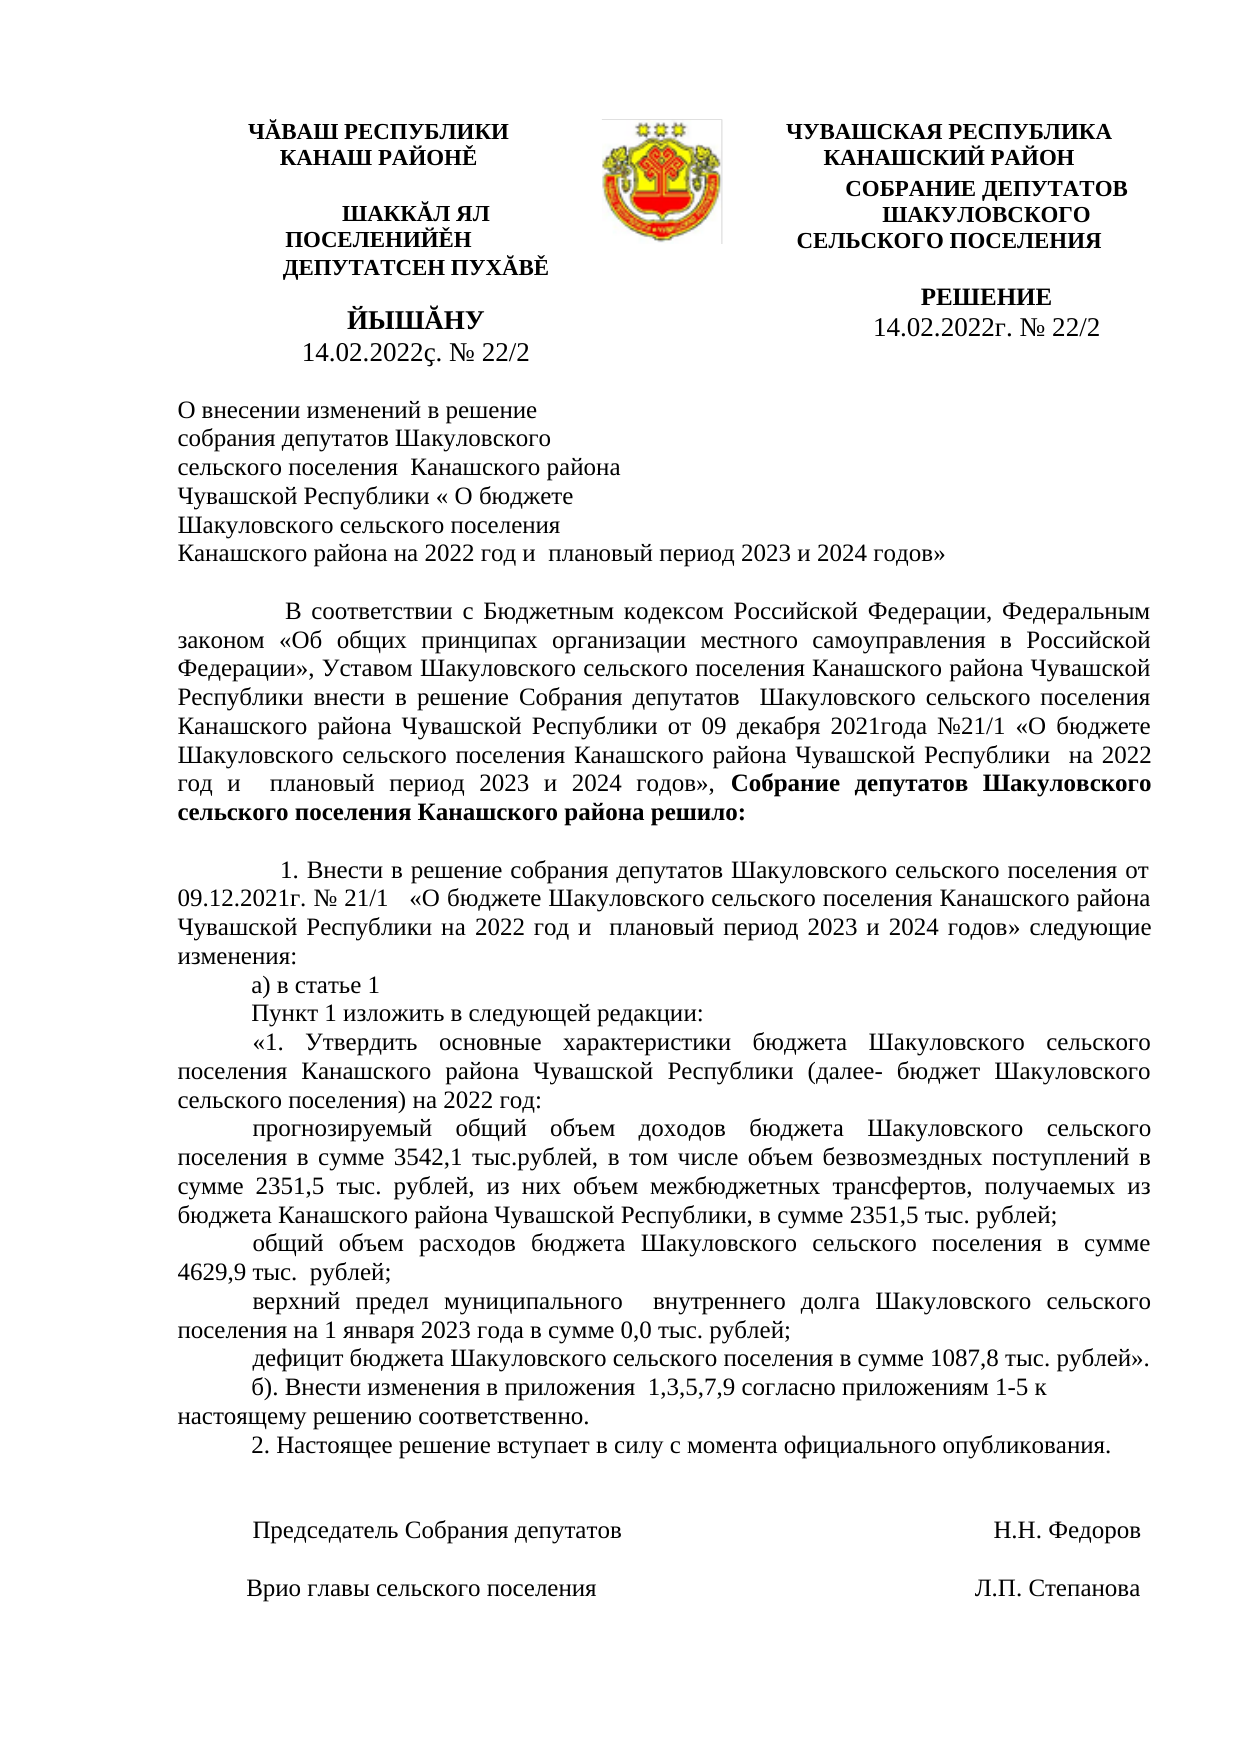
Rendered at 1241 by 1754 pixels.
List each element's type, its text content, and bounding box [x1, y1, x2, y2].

text Шакуловского сельского поселения [177, 510, 1152, 538]
table_header [591, 118, 735, 367]
text Пункт 1 изложить в следующей редакции: [177, 998, 1152, 1027]
text В соответствии с Бюджетным кодексом Российской Федерации, Федеральным законом «Об общих принципах организации местного самоуправления в Российской Федерации», Уставом Шакуловского сельского поселения Канашского района Чувашской Республики внести в решение Собрания депутатов Шакуловского сельского поселения Канашского района Чувашской Республики от 09 декабря 2021года №21/1 «О бюджете Шакуловского сельского поселения Канашского района Чувашской Республики на 2022 год и плановый период 2023 и 2024 годов», Собрание депутатов Шакуловского сельского поселения Канашского района решило: [177, 596, 1152, 826]
table_cell СОБРАНИЕ ДЕПУТАТОВ ШАКУЛОВСКОГО СЕЛЬСКОГО ПОСЕЛЕНИЯ РЕШЕНИЕ 14.02.2022г. № 22/2 [735, 175, 1163, 367]
text Председатель Собрания депутатов Н.Н. Федоров [177, 1515, 1152, 1544]
text а) в статье 1 [177, 970, 1152, 998]
text Канашского района на 2022 год и плановый период 2023 и 2024 годов» [177, 538, 1152, 567]
text «1. Утвердить основные характеристики бюджета Шакуловского сельского поселения Канашского района Чувашской Республики (далее- бюджет Шакуловского сельского поселения) на 2022 год: [177, 1027, 1152, 1113]
text Врио главы сельского поселения Л.П. Степанова [177, 1573, 1152, 1602]
text собрания депутатов Шакуловского [177, 423, 1152, 452]
text О внесении изменений в решение [177, 395, 1152, 423]
table_cell ШАККĂЛ ЯЛ ПОСЕЛЕНИЙĚН ДЕПУТАТСЕН ПУХĂВĚ ЙЫШĂНУ 14.02.2022ҫ. № 22/2 [166, 175, 591, 367]
text общий объем расходов бюджета Шакуловского сельского поселения в сумме 4629,9 тыс. рублей; [177, 1228, 1152, 1286]
text 2. Настоящее решение вступает в силу с момента официального опубликования. [177, 1430, 1152, 1458]
text сельского поселения Канашского района [177, 452, 1152, 481]
table_header ЧУВАШСКАЯ РЕСПУБЛИКА КАНАШСКИЙ РАЙОН [735, 118, 1163, 174]
text прогнозируемый общий объем доходов бюджета Шакуловского сельского поселения в сумме 3542,1 тыс.рублей, в том числе объем безвозмездных поступлений в сумме 2351,5 тыс. рублей, из них объем межбюджетных трансфертов, получаемых из бюджета Канашского района Чувашской Республики, в сумме 2351,5 тыс. рублей; [177, 1113, 1152, 1228]
text Чувашской Республики « О бюджете [177, 481, 1152, 510]
text верхний предел муниципального внутреннего долга Шакуловского сельского поселения на 1 января 2023 года в сумме 0,0 тыс. рублей; [177, 1286, 1152, 1343]
table_header ЧĂВАШ РЕСПУБЛИКИ КАНАШ РАЙОНĚ [166, 118, 591, 174]
picture [601, 118, 724, 244]
text 1. Внести в решение собрания депутатов Шакуловского сельского поселения от 09.12.2021г. № 21/1 «О бюджете Шакуловского сельского поселения Канашского района Чувашской Республики на 2022 год и плановый период 2023 и 2024 годов» следующие изменения: [177, 855, 1152, 970]
text б). Внести изменения в приложения 1,3,5,7,9 согласно приложениям 1-5 к настоящему решению соответственно. [177, 1372, 1152, 1430]
text дефицит бюджета Шакуловского сельского поселения в сумме 1087,8 тыс. рублей». [177, 1343, 1152, 1372]
